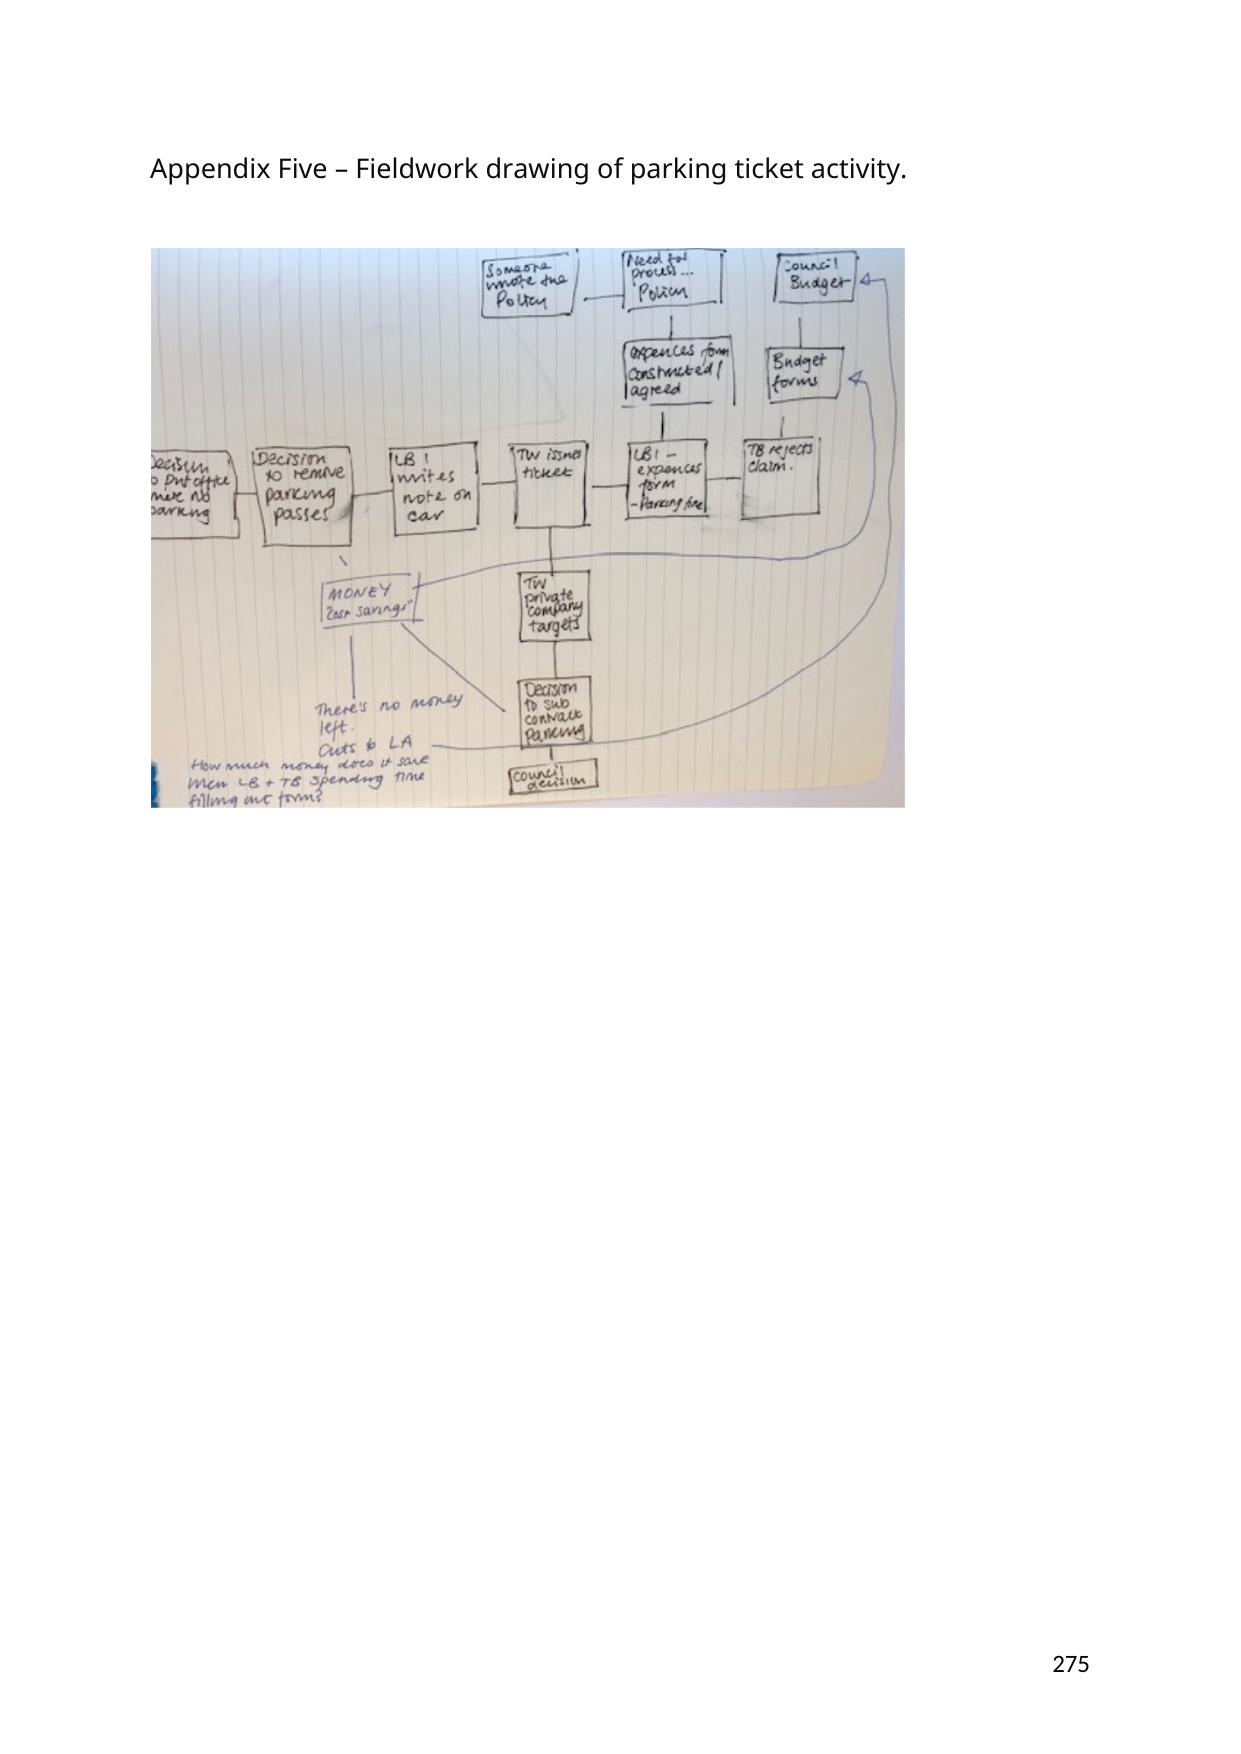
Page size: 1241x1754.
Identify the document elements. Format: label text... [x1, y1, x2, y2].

subtitle Appendix Five – Fieldwork drawing of parking ticket activity. [150, 150, 1090, 187]
picture [151, 248, 904, 807]
